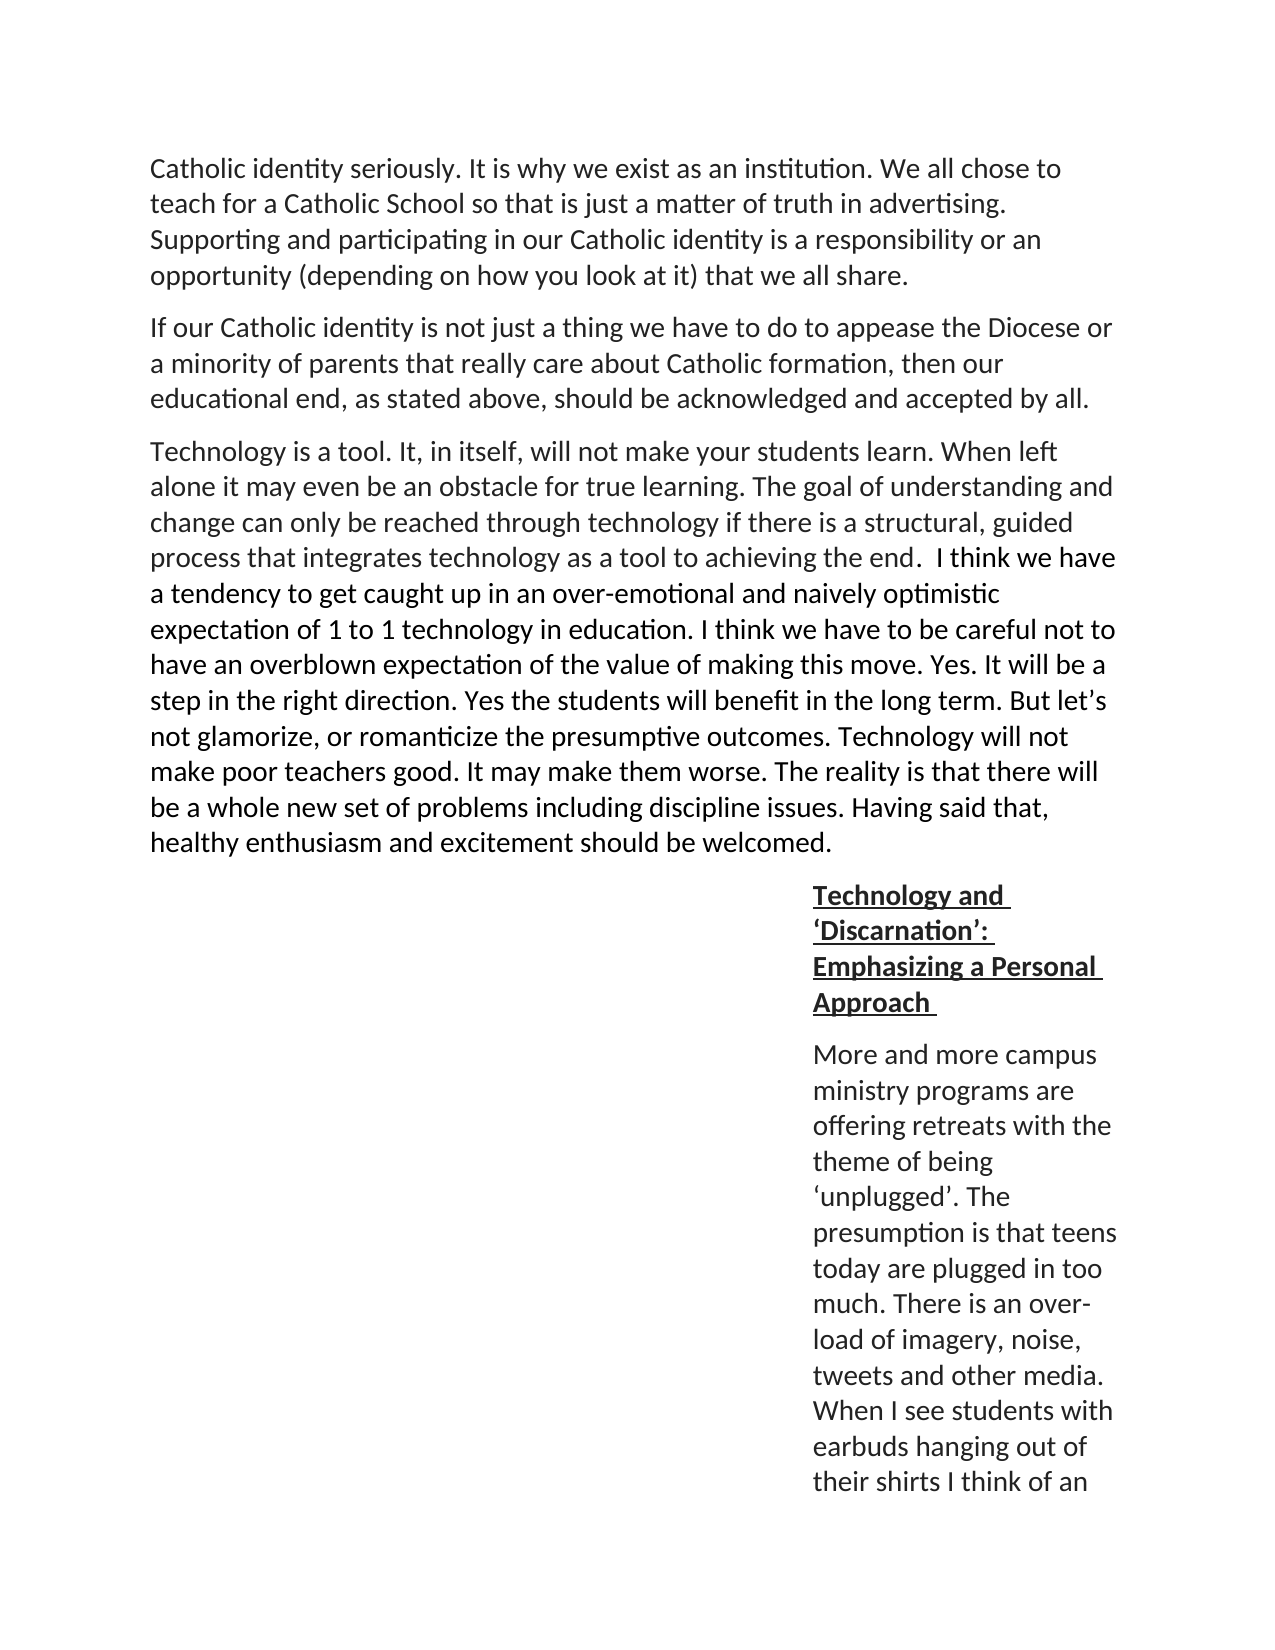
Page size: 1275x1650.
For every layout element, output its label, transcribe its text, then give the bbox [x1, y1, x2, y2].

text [150, 1036, 1125, 1499]
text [150, 150, 1125, 292]
text Technology and ‘Discarnation’: Emphasizing a Personal Approach [150, 877, 1125, 1019]
text Technology is a tool. It, in itself, will not make your students learn. When left alone it may even be an obstacle for true learning. The goal of understanding and change can only be reached through technology if there is a structural, guided process that integrates technology as a tool to achieving the end. I think we have a tendency to get caught up in an over-emotional and naively optimistic expectation of 1 to 1 technology in education. I think we have to be careful not to have an overblown expectation of the value of making this move. Yes. It will be a step in the right direction. Yes the students will benefit in the long term. But let’s not glamorize, or romanticize the presumptive outcomes. Technology will not make poor teachers good. It may make them worse. The reality is that there will be a whole new set of problems including discipline issues. Having said that, healthy enthusiasm and excitement should be welcomed. [150, 433, 1125, 860]
text If our Catholic identity is not just a thing we have to do to appease the Diocese or a minority of parents that really care about Catholic formation, then our educational end, as stated above, should be acknowledged and accepted by all. [150, 309, 1125, 416]
